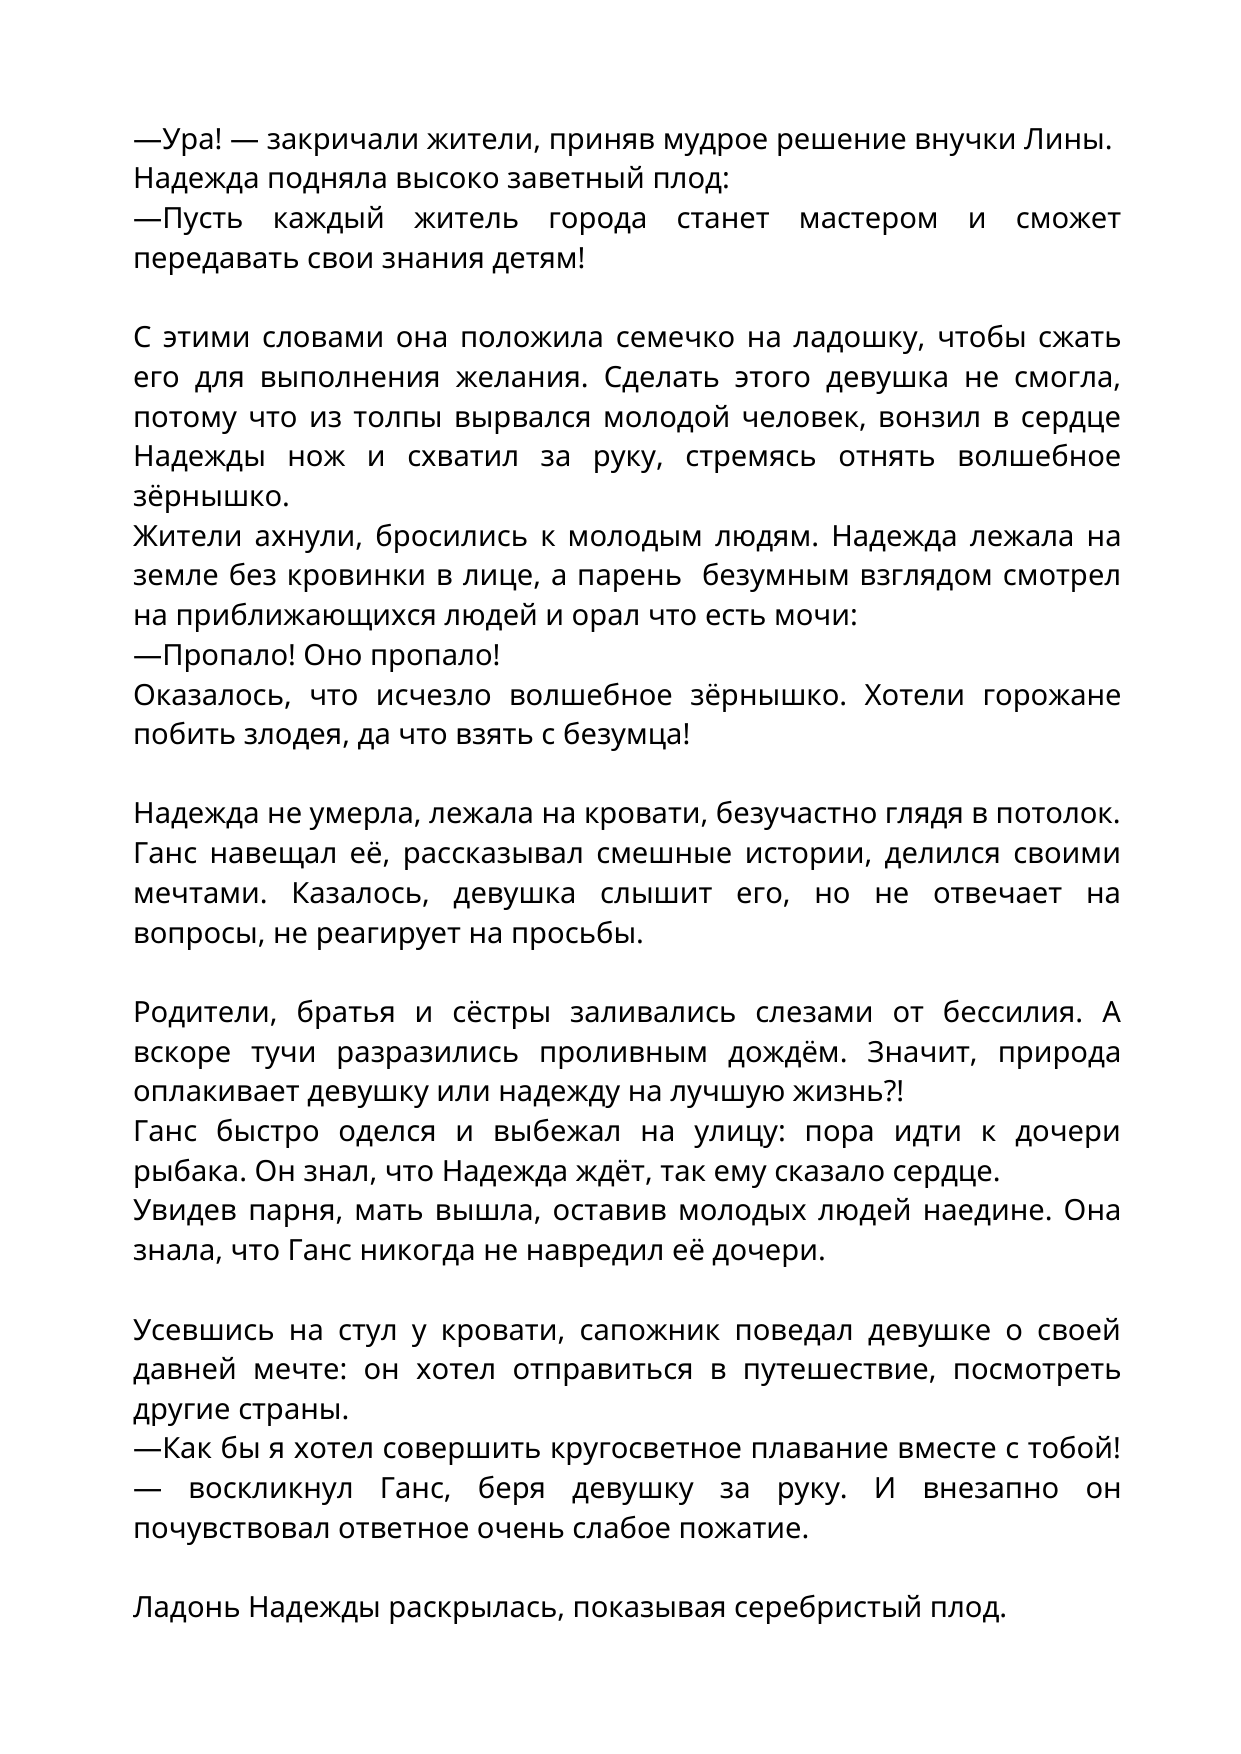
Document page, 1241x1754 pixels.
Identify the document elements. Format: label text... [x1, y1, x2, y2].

text Надежда не умерла, лежала на кровати, безучастно глядя в потолок. [133, 793, 1122, 832]
text Усевшись на стул у кровати, сапожник поведал девушке о своей давней мечте: он хотел отправиться в путешествие, посмотреть другие страны. [133, 1309, 1122, 1428]
text —Ура! — закричали жители, приняв мудрое решение внучки Лины. [133, 118, 1122, 158]
text Ганс навещал её, рассказывал смешные истории, делился своими мечтами. Казалось, девушка слышит его, но не отвечает на вопросы, не реагирует на просьбы. [133, 832, 1122, 952]
text Увидев парня, мать вышла, оставив молодых людей наедине. Она знала, что Ганс никогда не навредил её дочери. [133, 1190, 1122, 1269]
text С этими словами она положила семечко на ладошку, чтобы сжать его для выполнения желания. Сделать этого девушка не смогла, потому что из толпы вырвался молодой человек, вонзил в сердце Надежды нож и схватил за руку, стремясь отнять волшебное зёрнышко. [133, 317, 1122, 515]
text Жители ахнули, бросились к молодым людям. Надежда лежала на земле без кровинки в лице, а парень безумным взглядом смотрел на приближающихся людей и орал что есть мочи: [133, 515, 1122, 634]
text —Пусть каждый житель города станет мастером и сможет передавать свои знания детям! [133, 197, 1122, 277]
text Ладонь Надежды раскрылась, показывая серебристый плод. [133, 1587, 1122, 1626]
text Ганс быстро оделся и выбежал на улицу: пора идти к дочери рыбака. Он знал, что Надежда ждёт, так ему сказало сердце. [133, 1110, 1122, 1190]
text Оказалось, что исчезло волшебное зёрнышко. Хотели горожане побить злодея, да что взять с безумца! [133, 674, 1122, 753]
text —Пропало! Оно пропало! [133, 634, 1122, 674]
text —Как бы я хотел совершить кругосветное плавание вместе с тобой! — воскликнул Ганс, беря девушку за руку. И внезапно он почувствовал ответное очень слабое пожатие. [133, 1428, 1122, 1547]
text Родители, братья и сёстры заливались слезами от бессилия. А вскоре тучи разразились проливным дождём. Значит, природа оплакивает девушку или надежду на лучшую жизнь?! [133, 991, 1122, 1110]
text Надежда подняла высоко заветный плод: [133, 158, 1122, 197]
